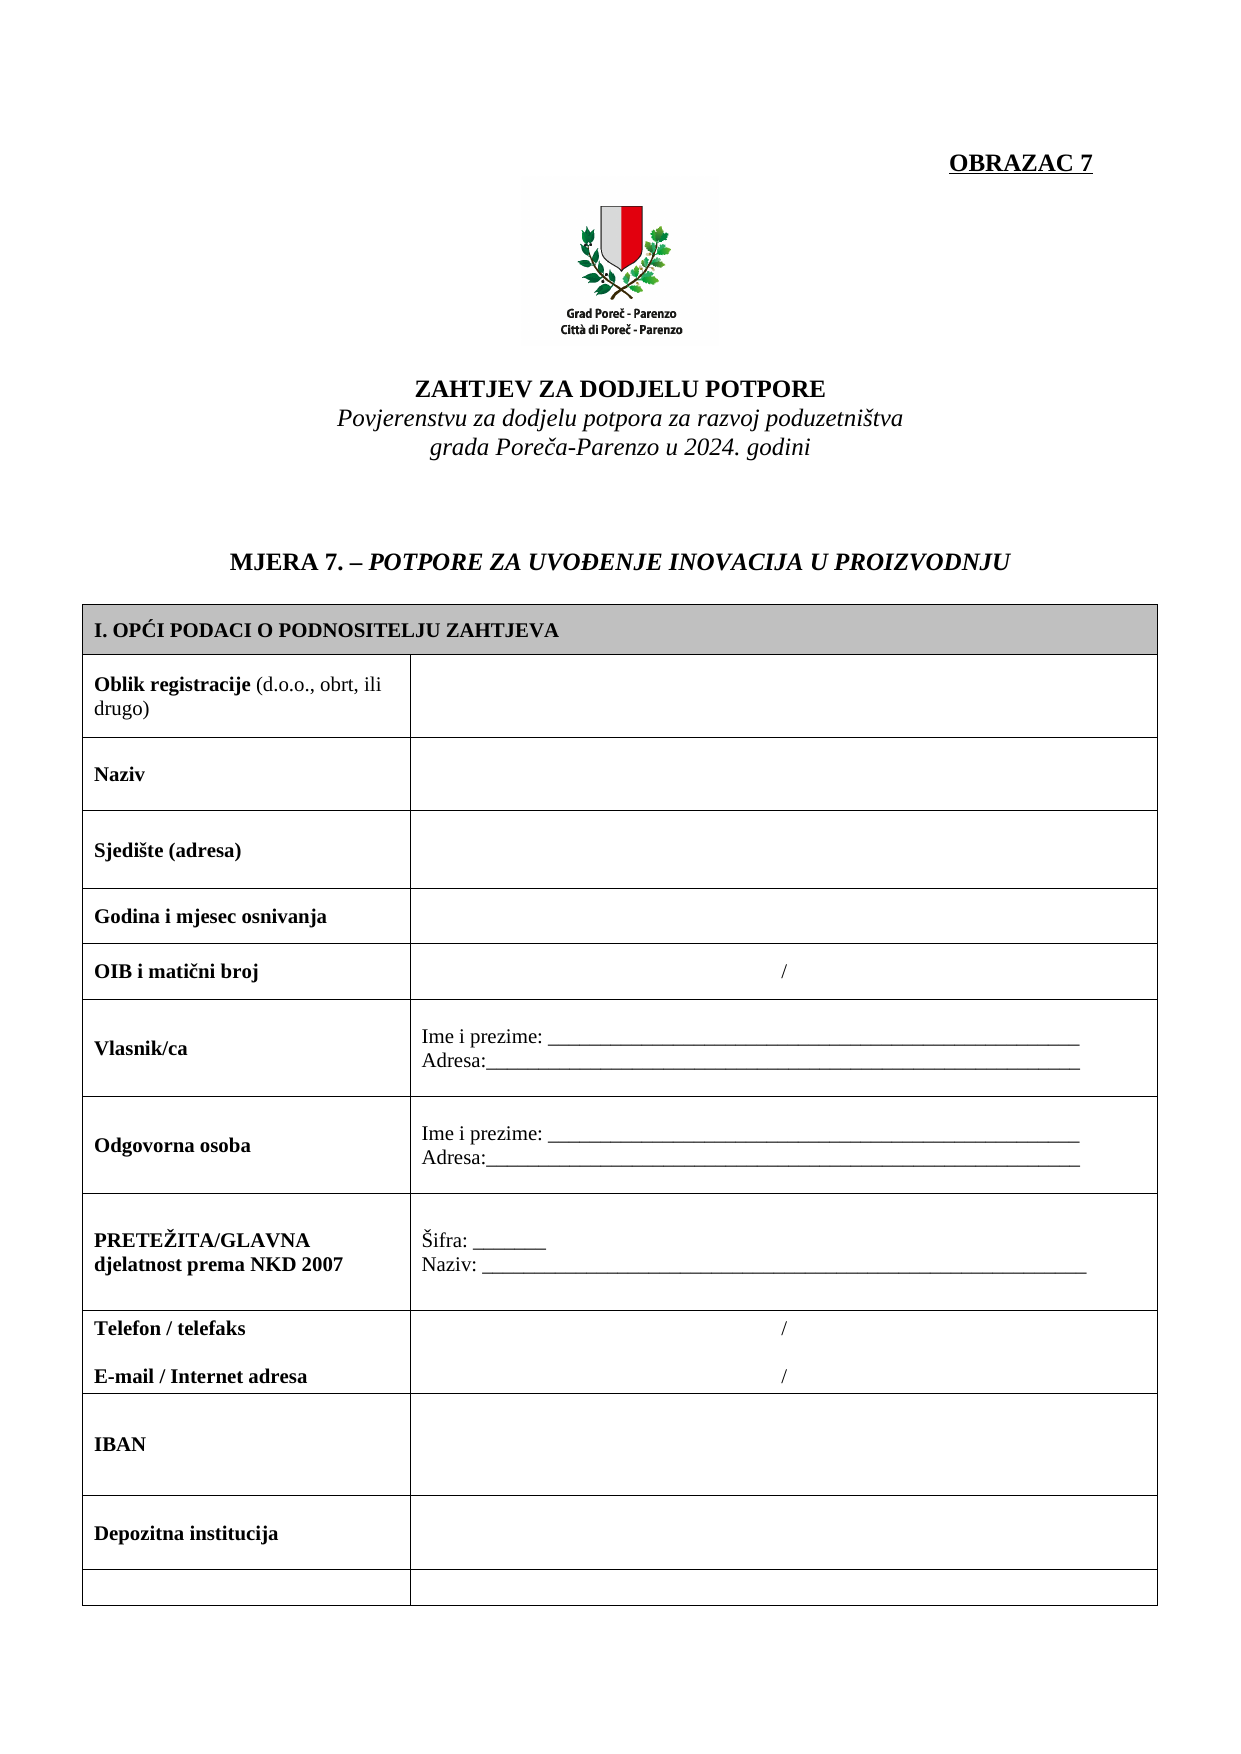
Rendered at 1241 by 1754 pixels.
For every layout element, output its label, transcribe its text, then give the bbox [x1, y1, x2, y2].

text MJERA 7. – POTPORE ZA UVOĐENJE INOVACIJA U PROIZVODNJU [148, 547, 1093, 576]
table_cell Odgovorna osoba [83, 1097, 410, 1193]
table_cell [411, 889, 1157, 943]
table_cell Oblik registracije (d.o.o., obrt, ili drugo) [83, 655, 410, 737]
table_cell / [411, 944, 1157, 999]
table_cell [411, 1570, 1157, 1605]
table_cell [411, 811, 1157, 888]
table_cell [411, 1394, 1157, 1495]
table_cell [411, 1496, 1157, 1569]
text ZAHTJEV ZA DODJELU POTPORE [148, 374, 1093, 403]
table_header I. OPĆI PODACI O PODNOSITELJU ZAHTJEVA [83, 605, 1157, 654]
table_cell Godina i mjesec osnivanja [83, 889, 410, 943]
table_cell Depozitna institucija [83, 1496, 410, 1569]
table_cell Ime i prezime: ___________________________________________________ Adresa:_________________________________________________________ [411, 1000, 1157, 1096]
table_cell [83, 1570, 410, 1605]
table_cell Ime i prezime: ___________________________________________________ Adresa:_________________________________________________________ [411, 1097, 1157, 1193]
text OBRAZAC 7 [148, 148, 1093, 176]
table_cell [411, 738, 1157, 810]
table_cell Šifra: _______ Naziv: __________________________________________________________ [411, 1194, 1157, 1310]
table_cell Vlasnik/ca [83, 1000, 410, 1096]
table_cell Naziv [83, 738, 410, 810]
table_cell [411, 655, 1157, 737]
table_cell Telefon / telefaks E-mail / Internet adresa [83, 1311, 410, 1393]
table_cell / / [411, 1311, 1157, 1393]
table_cell OIB i matični broj [83, 944, 410, 999]
text grada Poreča-Parenzo u 2024. godini [148, 432, 1093, 461]
table_cell PRETEŽITA/GLAVNA djelatnost prema NKD 2007 [83, 1194, 410, 1310]
text Povjerenstvu za dodjelu potpora za razvoj poduzetništva [148, 403, 1093, 432]
table_cell IBAN [83, 1394, 410, 1495]
table_cell Sjedište (adresa) [83, 811, 410, 888]
